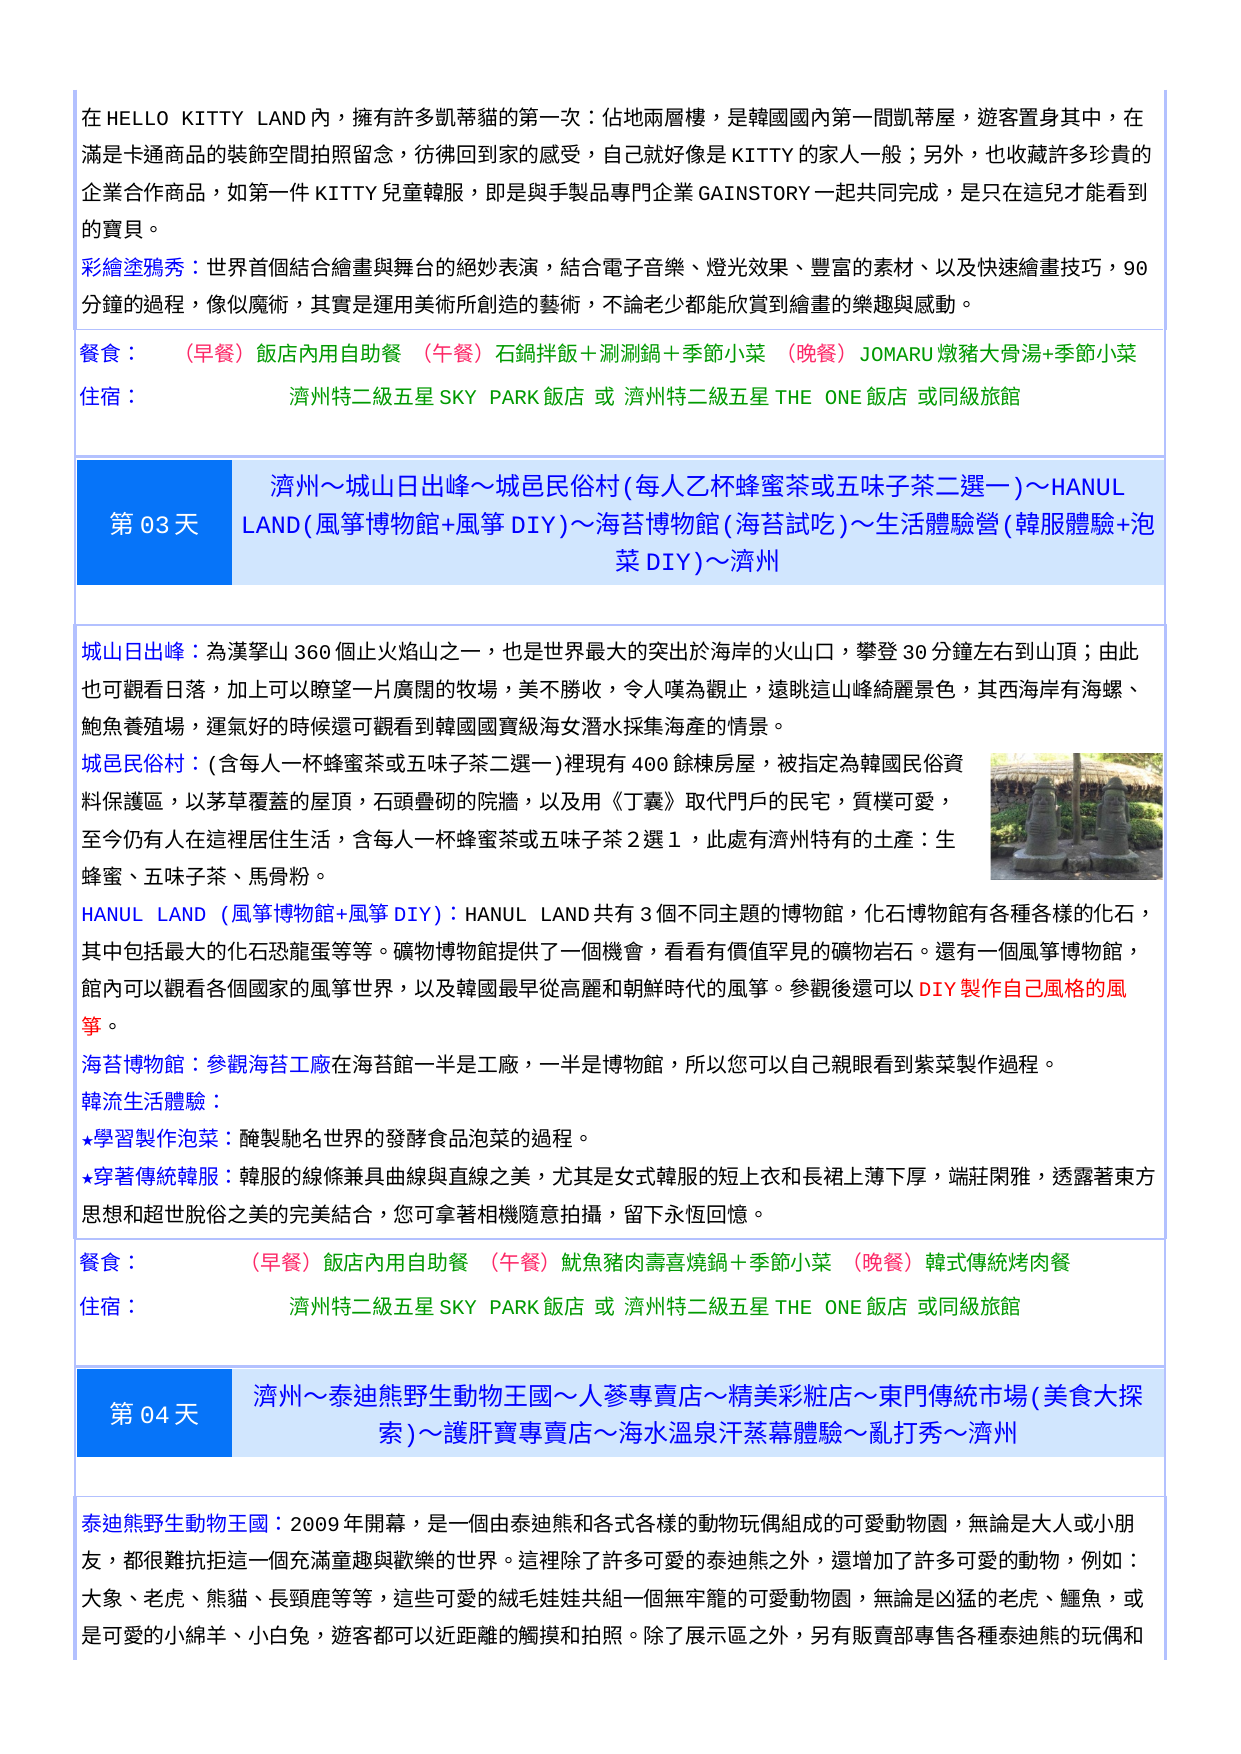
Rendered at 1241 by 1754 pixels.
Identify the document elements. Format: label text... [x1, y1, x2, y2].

table_cell [76, 1240, 1164, 1364]
table_header [76, 458, 1164, 624]
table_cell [77, 90, 1164, 328]
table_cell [77, 1497, 1164, 1660]
table_header [76, 1368, 1164, 1496]
table_cell 城山日出峰：為漢拏山360個止火焰山之一，也是世界最大的突出於海岸的火山口，攀登30分鐘左右到山頂；由此也可觀看日落，加上可以瞭望一片廣闊的牧場，美不勝收，令人嘆為觀止，遠眺這山峰綺麗景色，其西海岸有海螺、鮑魚養殖場，運氣好的時候還可觀看到韓國國寶級海女潛水採集海產的情景。 城邑民俗村：(含每人一杯蜂蜜茶或五味子茶二選一)裡現有400餘棟房屋，被指定為韓國民俗資料保護區，以茅草覆蓋的屋頂，石頭疊砌的院牆，以及用《丁囊》取代門戶的民宅，質樸可愛，至今仍有人在這裡居住生活，含每人一杯蜂蜜茶或五味子茶２選１，此處有濟州特有的土產：生蜂蜜、五味子茶、馬骨粉。 HANUL LAND (風箏博物館+風箏DIY)：HANUL LAND共有3個不同主題的博物館，化石博物館有各種各樣的化石，其中包括最大的化石恐龍蛋等等。礦物博物館提供了一個機會，看看有價值罕見的礦物岩石。還有一個風箏博物館，館內可以觀看各個國家的風箏世界，以及韓國最早從高麗和朝鮮時代的風箏。參觀後還可以DIY製作自己風格的風箏。 海苔博物館：參觀海苔工廠在海苔館一半是工廠，一半是博物館，所以您可以自己親眼看到紫菜製作過程。 韓流生活體驗： ★學習製作泡菜：醃製馳名世界的發酵食品泡菜的過程。 ★穿著傳統韓服：韓服的線條兼具曲線與直線之美，尤其是女式韓服的短上衣和長裙上薄下厚，端莊閑雅，透露著東方思想和超世脫俗之美的完美結合，您可拿著相機隨意拍攝，留下永恆回憶。 [77, 626, 1164, 1238]
picture [990, 753, 1163, 880]
table_cell [76, 329, 1164, 455]
